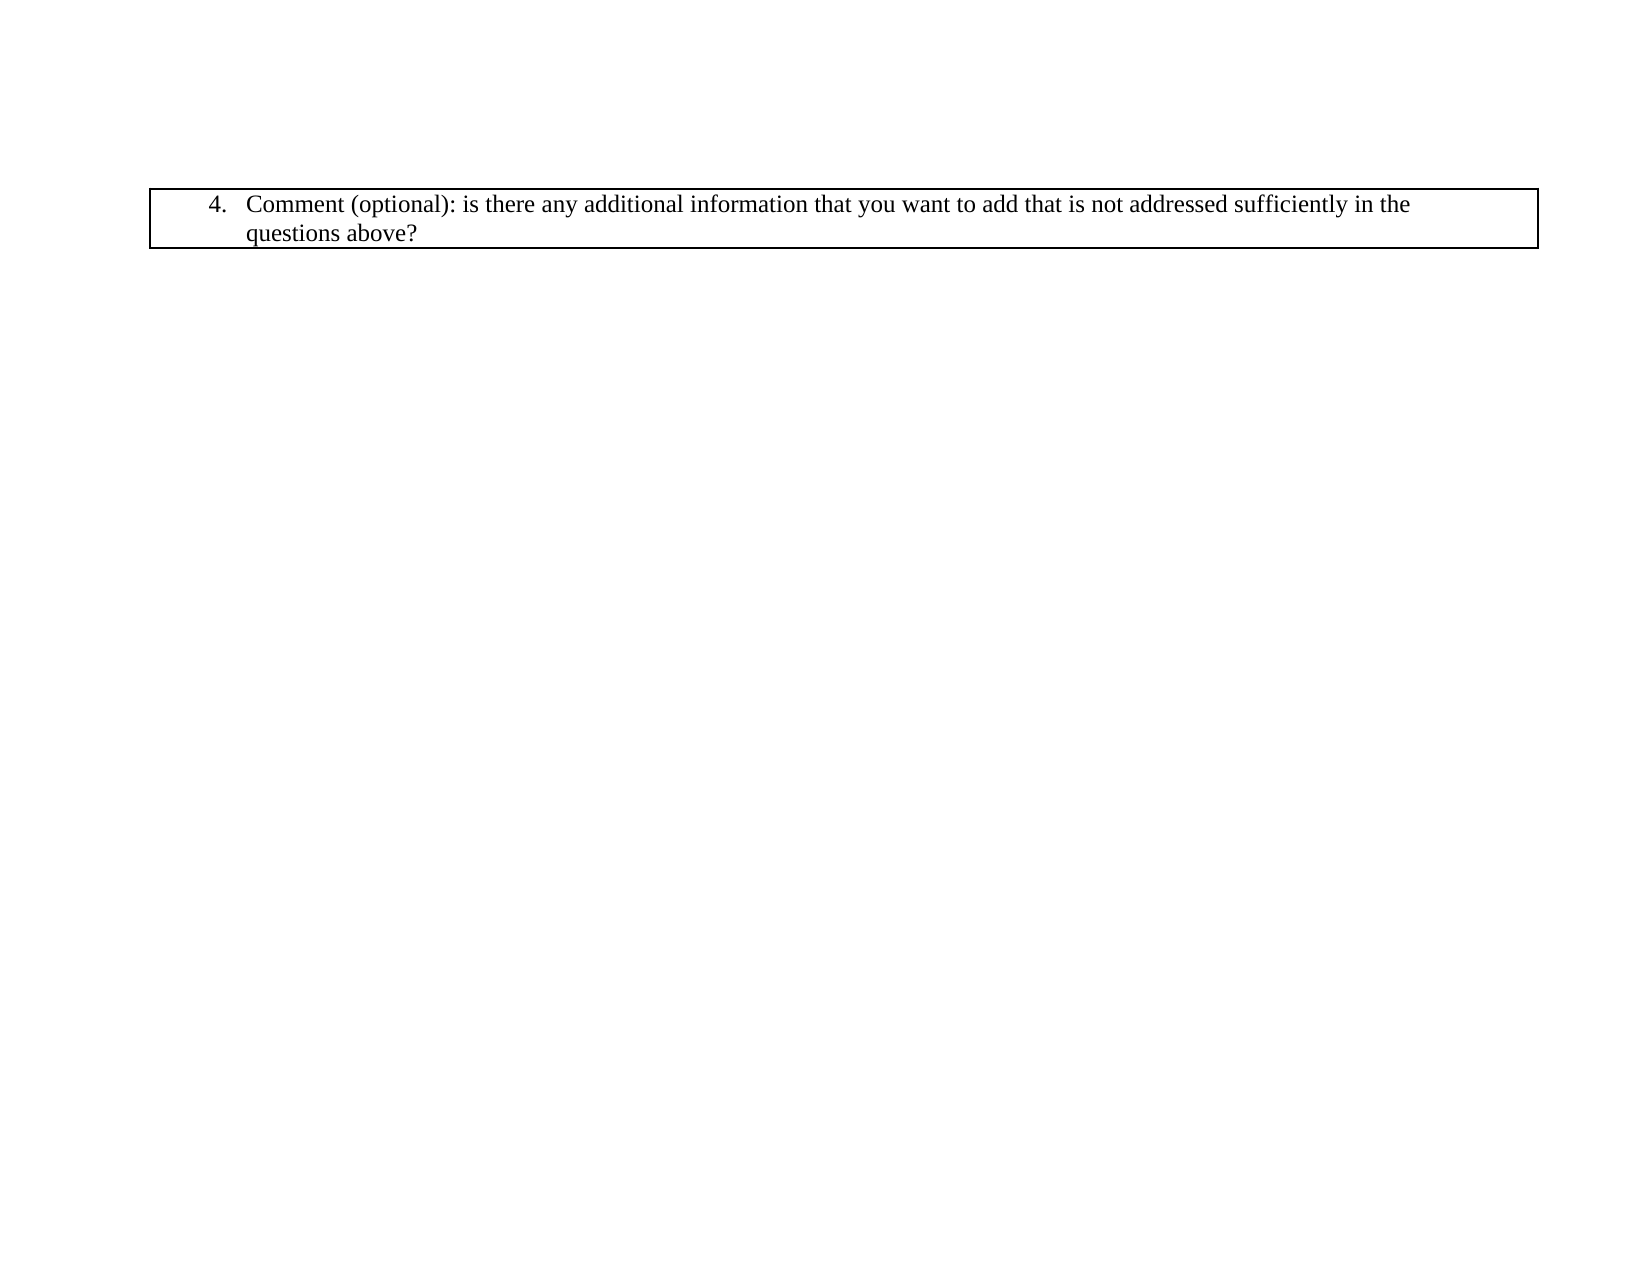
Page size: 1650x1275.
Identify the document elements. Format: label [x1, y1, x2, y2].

table_cell [151, 190, 1537, 247]
